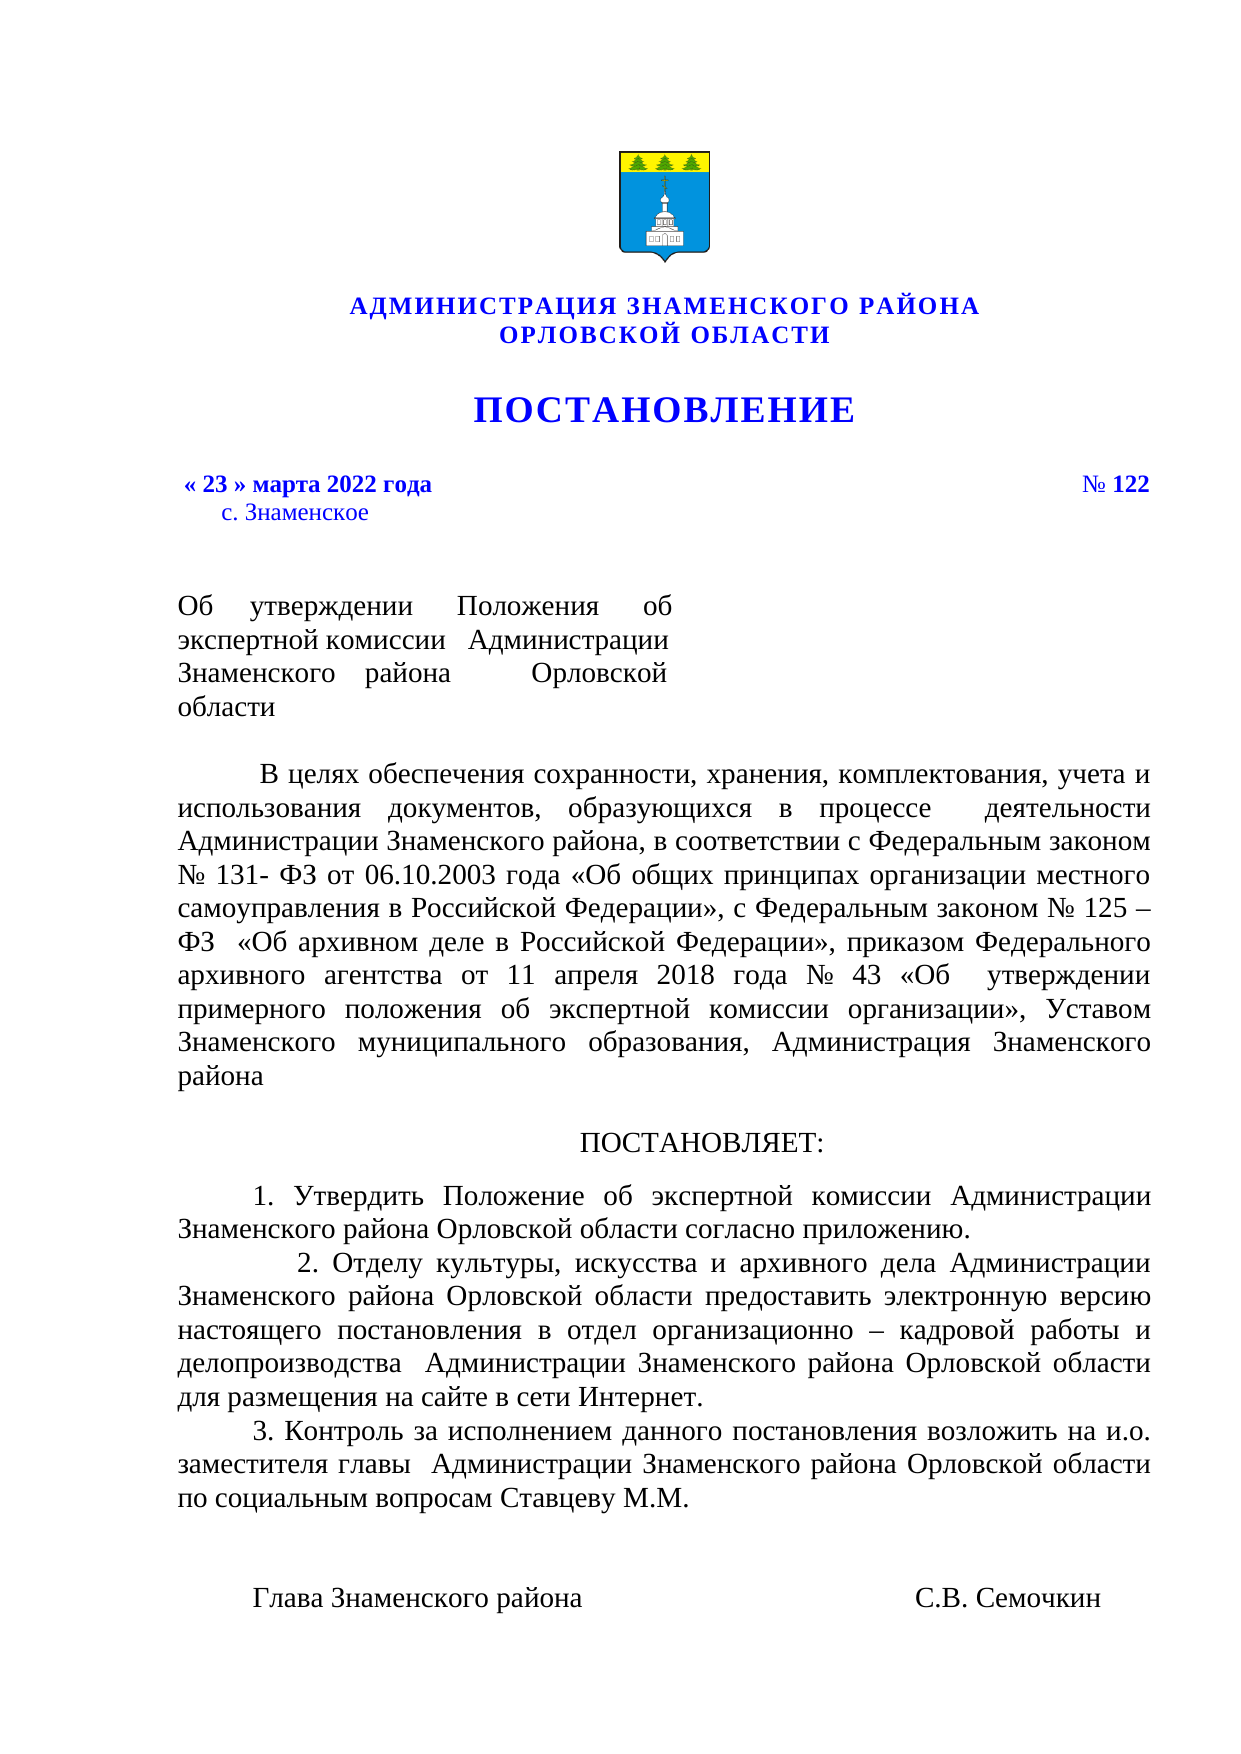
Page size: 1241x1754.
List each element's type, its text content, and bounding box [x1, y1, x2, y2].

text Глава Знаменского района С.В. Семочкин [177, 1580, 1152, 1614]
text В целях обеспечения сохранности, хранения, комплектования, учета и использования документов, образующихся в процессе деятельности Администрации Знаменского района, в соответствии с Федеральным законом № 131- ФЗ от 06.10.2003 года «Об общих принципах организации местного самоуправления в Российской Федерации», с Федеральным законом № 125 –ФЗ «Об архивном деле в Российской Федерации», приказом Федерального архивного агентства от 11 апреля 2018 года № 43 «Об утверждении примерного положения об экспертной комиссии организации», Уставом Знаменского муниципального образования, Администрация Знаменского района [177, 756, 1152, 1092]
text 3. Контроль за исполнением данного постановления возложить на и.о. заместителя главы Администрации Знаменского района Орловской области по социальным вопросам Ставцеву М.М. [177, 1413, 1152, 1513]
title Об утверждении Положения об экспертной комиссии Администрации Знаменского района Орловской области [177, 588, 709, 723]
text 2. Отделу культуры, искусства и архивного дела Администрации Знаменского района Орловской области предоставить электронную версию настоящего постановления в отдел организационно – кадровой работы и делопроизводства Администрации Знаменского района Орловской области для размещения на сайте в сети Интернет. [177, 1245, 1152, 1413]
text ПОСТАНОВЛЯЕТ: [177, 1125, 1152, 1159]
list ПОСТАНОВЛЕНИЕ [177, 387, 1152, 430]
picture [619, 151, 710, 263]
list ОРЛОВСКОЙ ОБЛАСТИ [177, 320, 1152, 349]
picture [647, 196, 683, 245]
list с. Знаменское [177, 497, 1152, 526]
list АДМИНИСТРАЦИЯ ЗНАМЕНСКОГО РАЙОНА [177, 291, 1152, 320]
text 1. Утвердить Положение об экспертной комиссии Администрации Знаменского района Орловской области согласно приложению. [177, 1178, 1152, 1245]
list « 23 » марта 2022 года № 122 [177, 469, 1152, 497]
